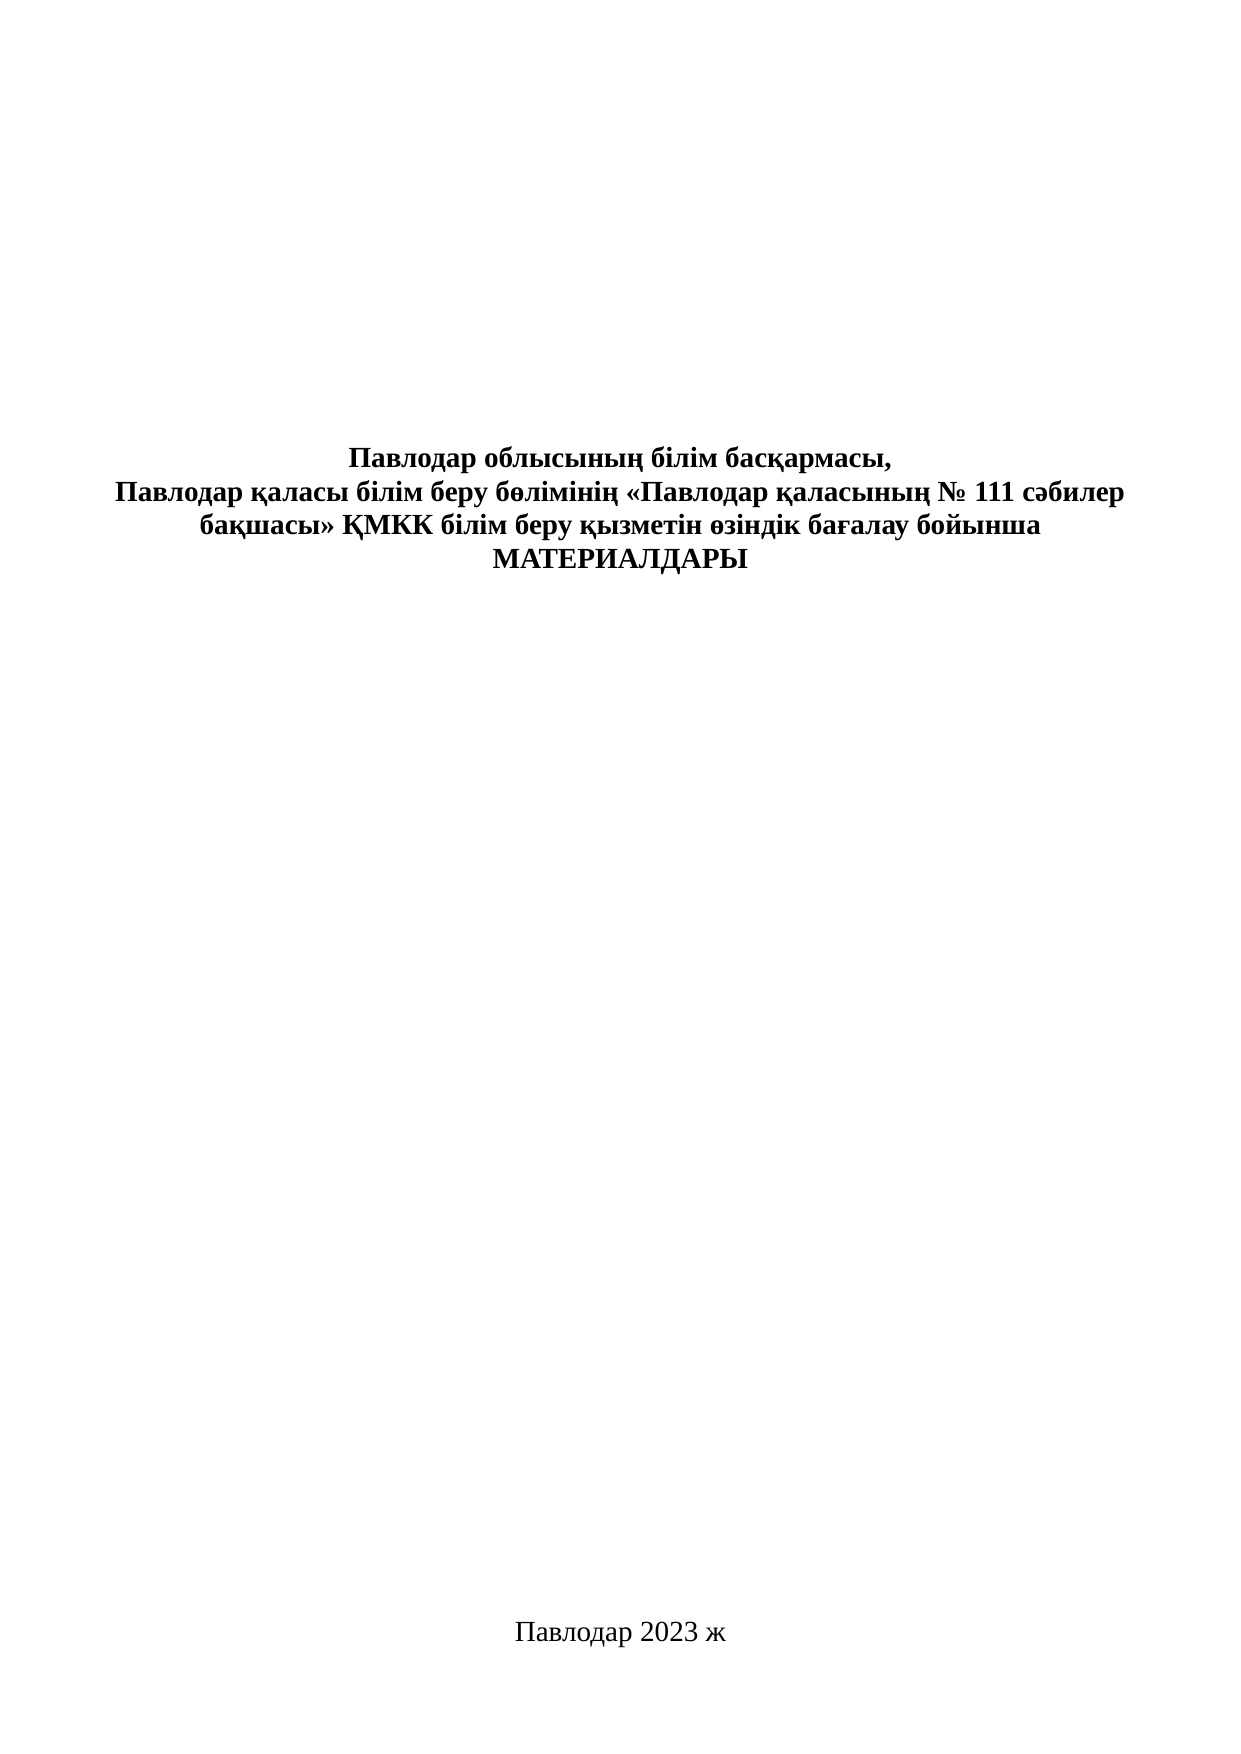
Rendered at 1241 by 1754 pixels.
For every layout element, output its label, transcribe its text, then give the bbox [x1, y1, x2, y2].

text Павлодар облысының білім басқармасы, [89, 440, 1152, 474]
text Павлодар 2023 ж [89, 1614, 1152, 1648]
text МАТЕРИАЛДАРЫ [89, 541, 1152, 574]
text Павлодар қаласы білім беру бөлімінің «Павлодар қаласының № 111 сәбилер бақшасы» ҚМКК білім беру қызметін өзіндік бағалау бойынша [89, 474, 1152, 541]
